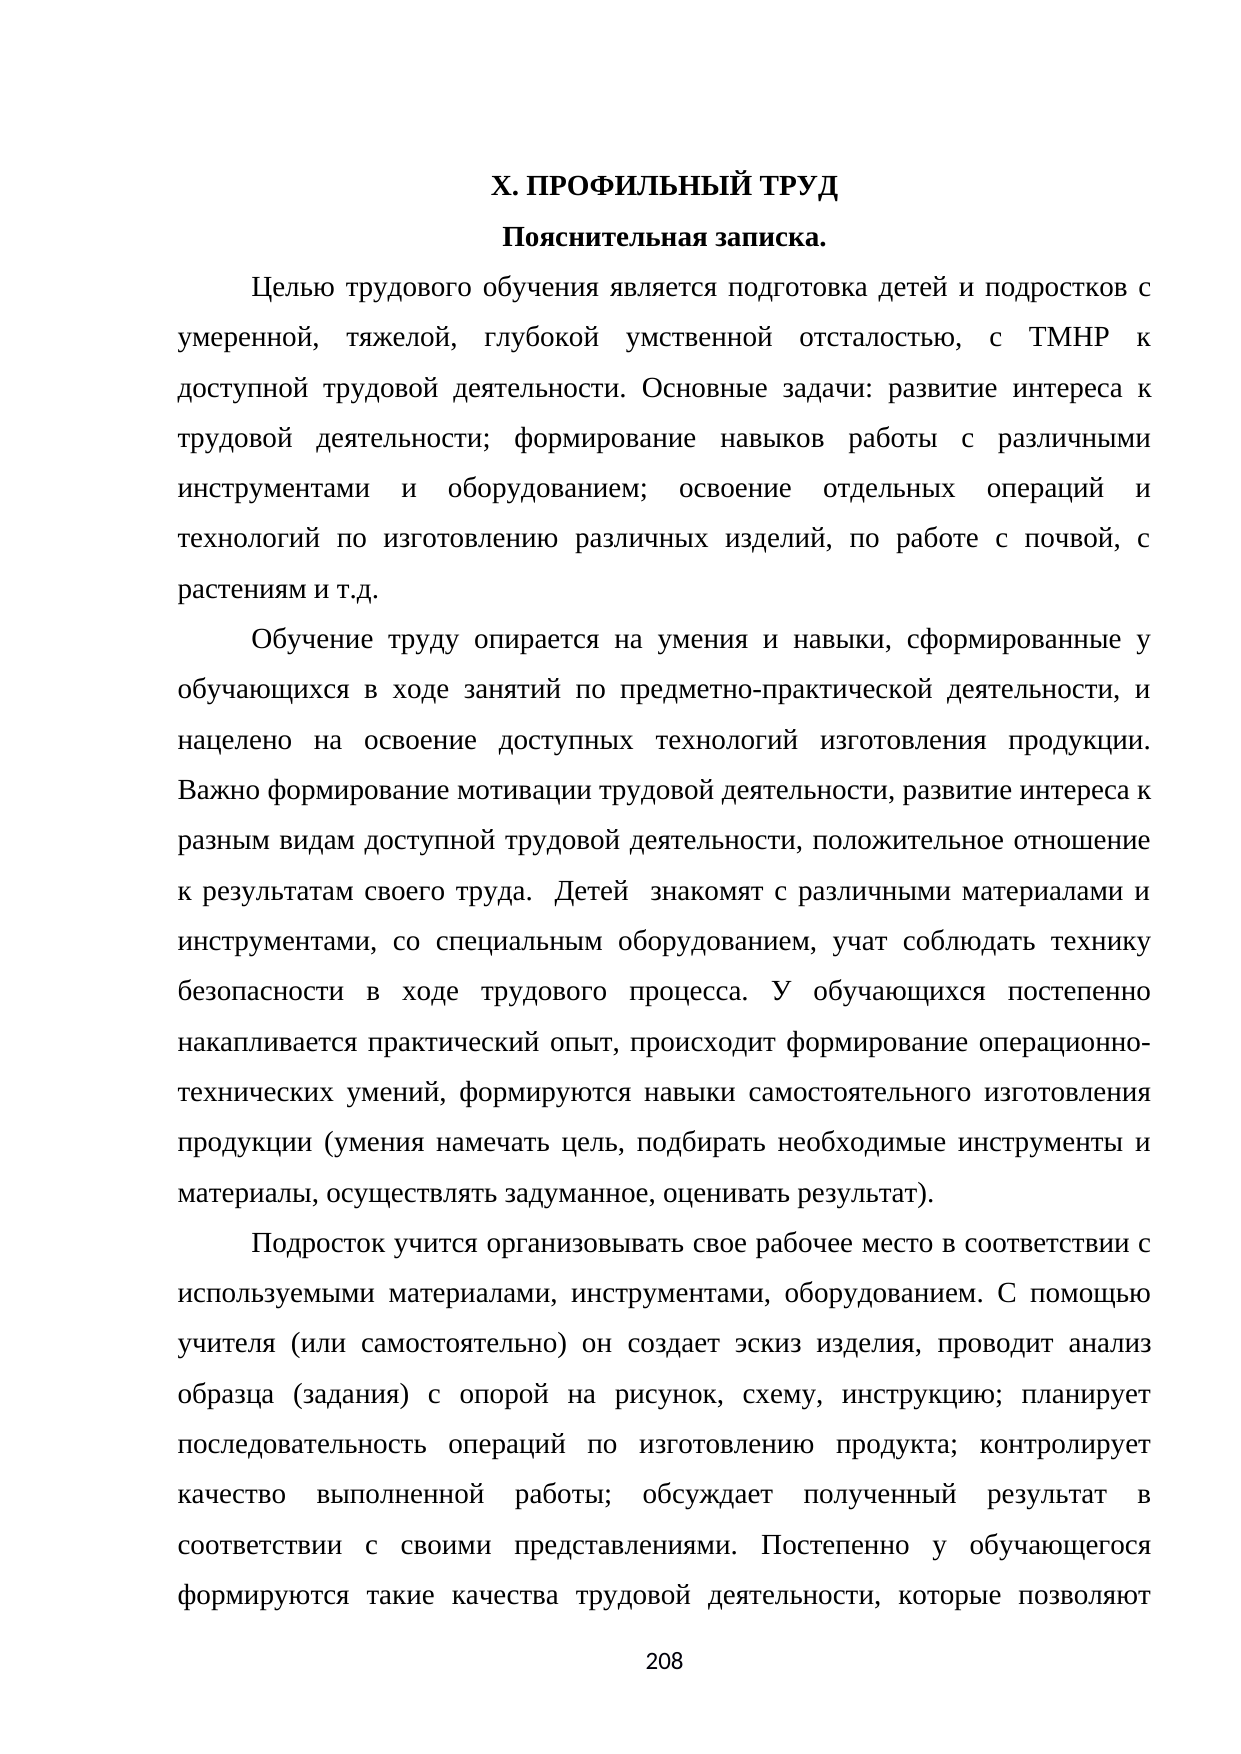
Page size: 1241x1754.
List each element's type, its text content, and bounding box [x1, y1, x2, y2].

text Пояснительная записка. [177, 219, 1152, 252]
text Целью трудового обучения является подготовка детей и подростков с умеренной, тяжелой, глубокой умственной отсталостью, с ТМНР к доступной трудовой деятельности. Основные задачи: развитие интереса к трудовой деятельности; формирование навыков работы с различными инструментами и оборудованием; освоение отдельных операций и технологий по изготовлению различных изделий, по работе с почвой, с растениям и т.д. [177, 269, 1152, 604]
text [177, 1225, 1152, 1611]
text Обучение труду опирается на умения и навыки, сформированные у обучающихся в ходе занятий по предметно-практической деятельности, и нацелено на освоение доступных технологий изготовления продукции. Важно формирование мотивации трудовой деятельности, развитие интереса к разным видам доступной трудовой деятельности, положительное отношение к результатам своего труда. Детей знакомят с различными материалами и инструментами, со специальным оборудованием, учат соблюдать технику безопасности в ходе трудового процесса. У обучающихся постепенно накапливается практический опыт, происходит формирование операционно-технических умений, формируются навыки самостоятельного изготовления продукции (умения намечать цель, подбирать необходимые инструменты и материалы, осуществлять задуманное, оценивать результат). [177, 621, 1152, 1208]
text X. ПРОФИЛЬНЫЙ ТРУД [177, 168, 1152, 202]
